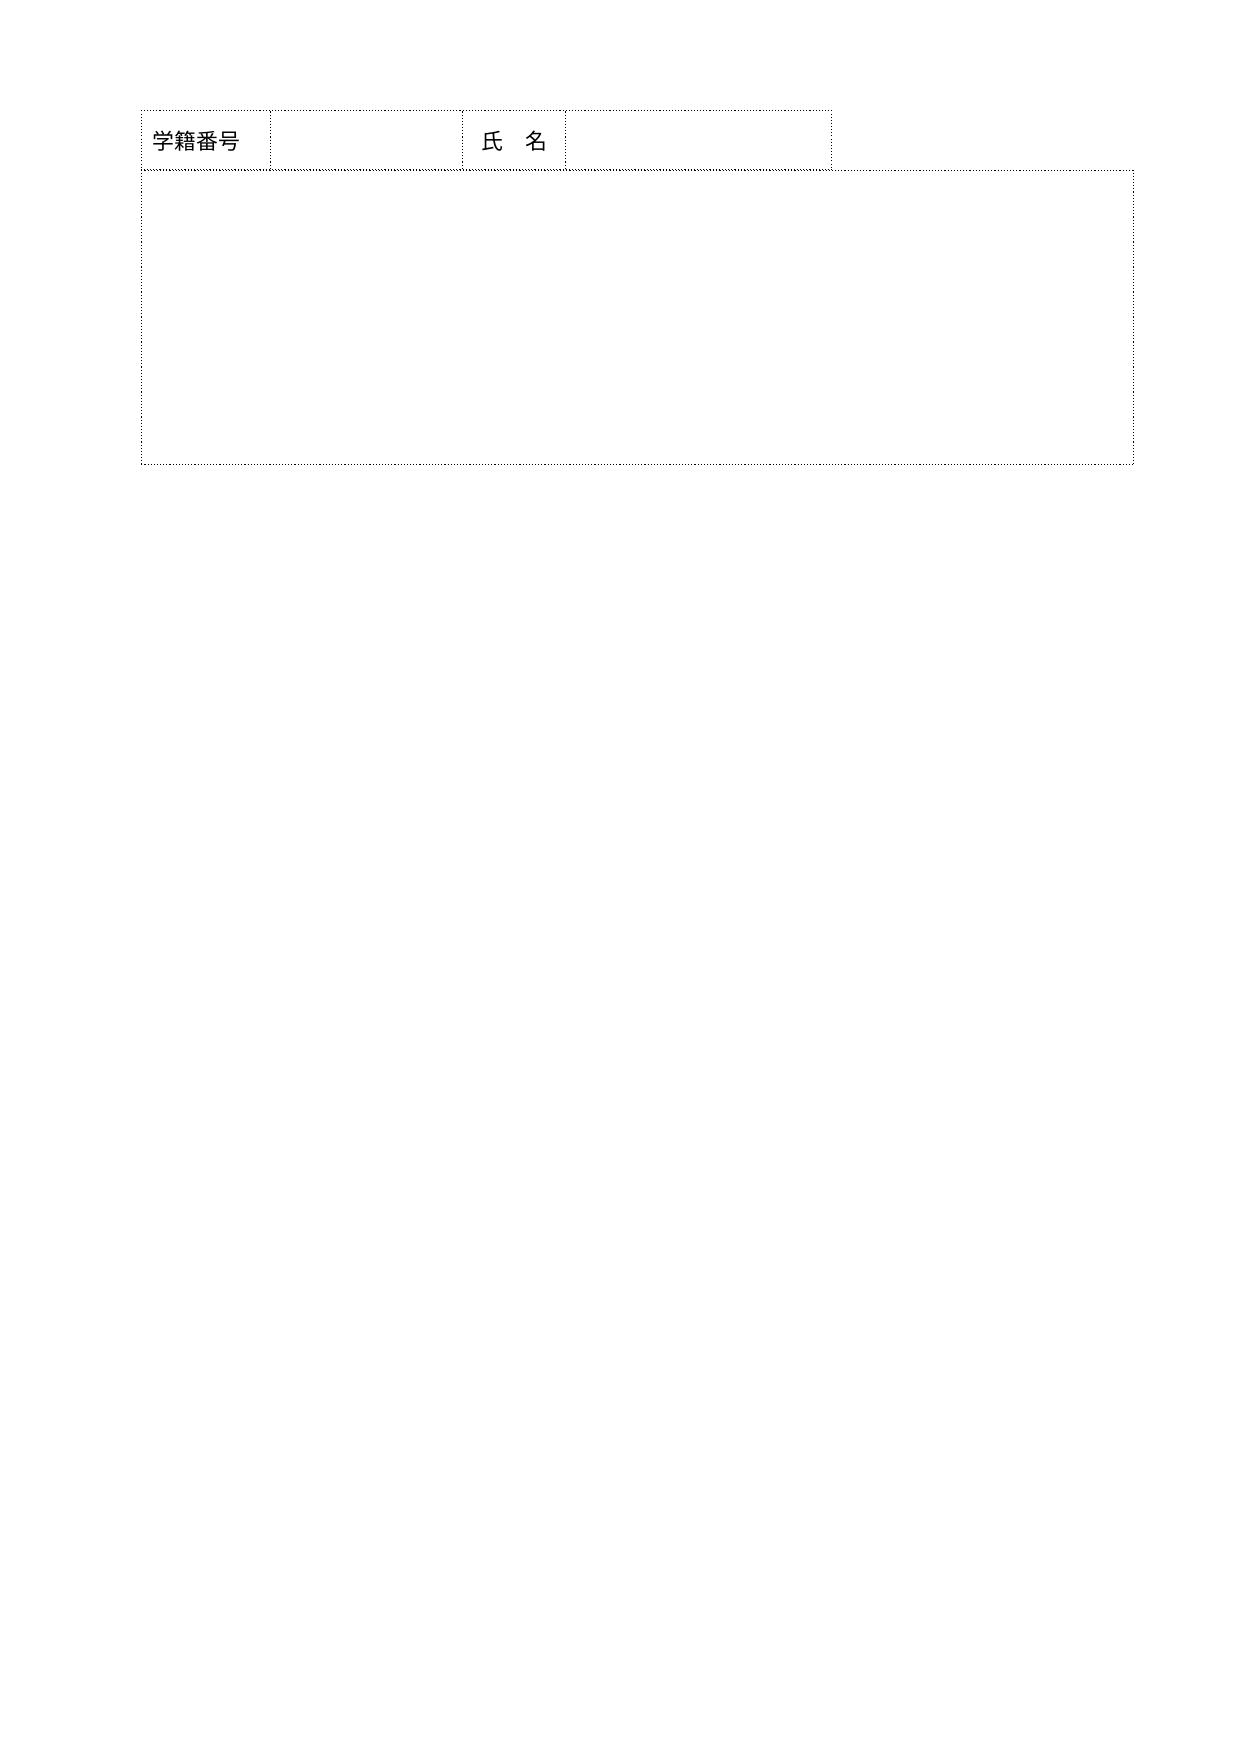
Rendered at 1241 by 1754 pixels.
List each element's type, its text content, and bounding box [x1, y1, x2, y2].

table_header 学籍番号 [141, 110, 270, 168]
table_header [566, 110, 832, 168]
table_header [142, 170, 1133, 464]
table_header 氏 名 [463, 110, 566, 168]
table_header [270, 110, 463, 168]
